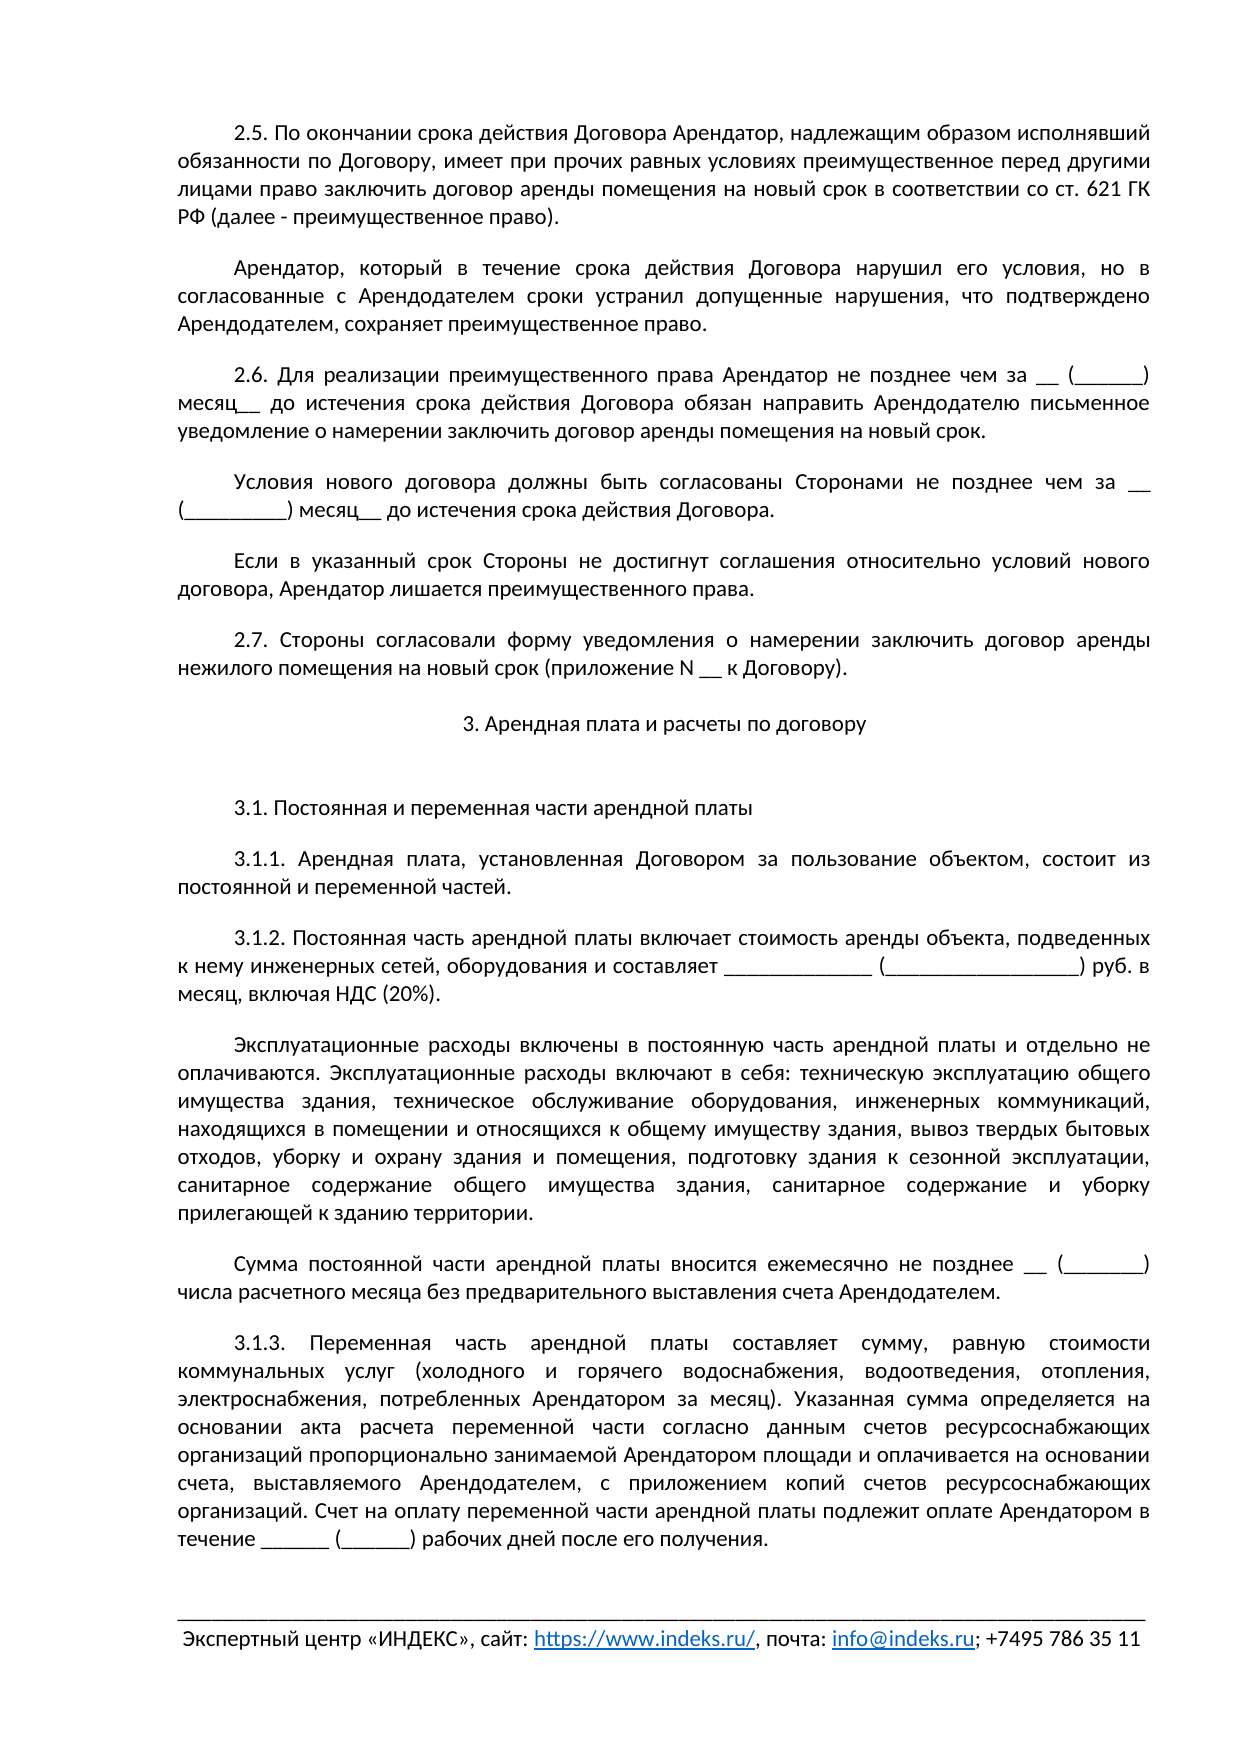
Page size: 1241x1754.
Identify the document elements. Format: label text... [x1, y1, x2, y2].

text Сумма постоянной части арендной платы вносится ежемесячно не позднее __ (_______) числа расчетного месяца без предварительного выставления счета Арендодателем. [177, 1249, 1152, 1305]
text 3.1. Постоянная и переменная части арендной платы [177, 793, 1152, 821]
text 3.1.3. Переменная часть арендной платы составляет сумму, равную стоимости коммунальных услуг (холодного и горячего водоснабжения, водоотведения, отопления, электроснабжения, потребленных Арендатором за месяц). Указанная сумма определяется на основании акта расчета переменной части согласно данным счетов ресурсоснабжающих организаций пропорционально занимаемой Арендатором площади и оплачивается на основании счета, выставляемого Арендодателем, с приложением копий счетов ресурсоснабжающих организаций. Счет на оплату переменной части арендной платы подлежит оплате Арендатором в течение ______ (______) рабочих дней после его получения. [177, 1328, 1152, 1552]
text 3.1.2. Постоянная часть арендной платы включает стоимость аренды объекта, подведенных к нему инженерных сетей, оборудования и составляет _____________ (_________________) руб. в месяц, включая НДС (20%). [177, 923, 1152, 1007]
text Эксплуатационные расходы включены в постоянную часть арендной платы и отдельно не оплачиваются. Эксплуатационные расходы включают в себя: техническую эксплуатацию общего имущества здания, техническое обслуживание оборудования, инженерных коммуникаций, находящихся в помещении и относящихся к общему имуществу здания, вывоз твердых бытовых отходов, уборку и охрану здания и помещения, подготовку здания к сезонной эксплуатации, санитарное содержание общего имущества здания, санитарное содержание и уборку прилегающей к зданию территории. [177, 1030, 1152, 1226]
text 3.1.1. Арендная плата, установленная Договором за пользование объектом, состоит из постоянной и переменной частей. [177, 844, 1152, 900]
text 3. Арендная плата и расчеты по договору [177, 709, 1152, 737]
text Условия нового договора должны быть согласованы Сторонами не позднее чем за __ (_________) месяц__ до истечения срока действия Договора. [177, 467, 1152, 523]
text 2.6. Для реализации преимущественного права Арендатор не позднее чем за __ (______) месяц__ до истечения срока действия Договора обязан направить Арендодателю письменное уведомление о намерении заключить договор аренды помещения на новый срок. [177, 360, 1152, 444]
text Если в указанный срок Стороны не достигнут соглашения относительно условий нового договора, Арендатор лишается преимущественного права. [177, 546, 1152, 602]
text 2.7. Стороны согласовали форму уведомления о намерении заключить договор аренды нежилого помещения на новый срок (приложение N __ к Договору). [177, 625, 1152, 681]
text 2.5. По окончании срока действия Договора Арендатор, надлежащим образом исполнявший обязанности по Договору, имеет при прочих равных условиях преимущественное перед другими лицами право заключить договор аренды помещения на новый срок в соответствии со ст. 621 ГК РФ (далее - преимущественное право). [177, 118, 1152, 230]
text Арендатор, который в течение срока действия Договора нарушил его условия, но в согласованные с Арендодателем сроки устранил допущенные нарушения, что подтверждено Арендодателем, сохраняет преимущественное право. [177, 253, 1152, 337]
